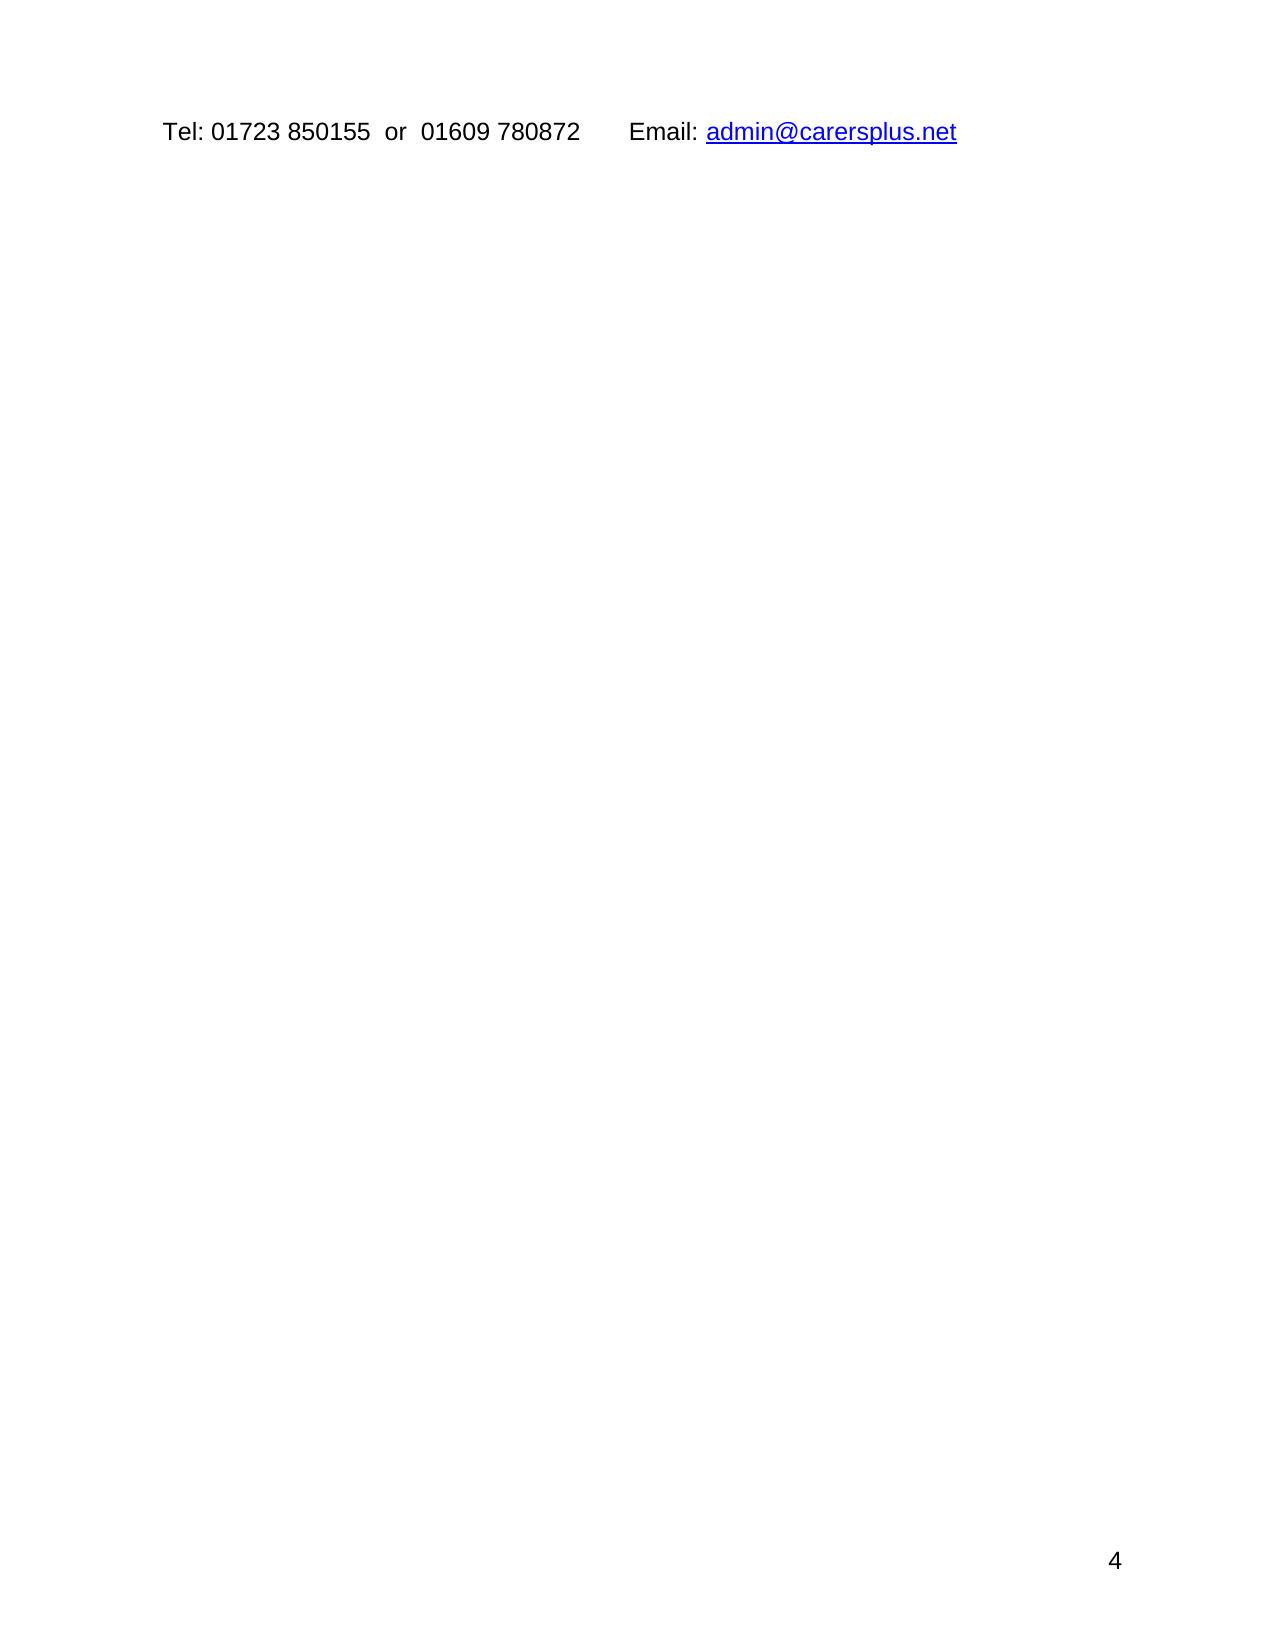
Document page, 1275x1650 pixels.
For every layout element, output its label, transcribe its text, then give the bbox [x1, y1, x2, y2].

text Tel: 01723 850155 or 01609 780872 Email: admin@carersplus.net [162, 117, 1122, 146]
